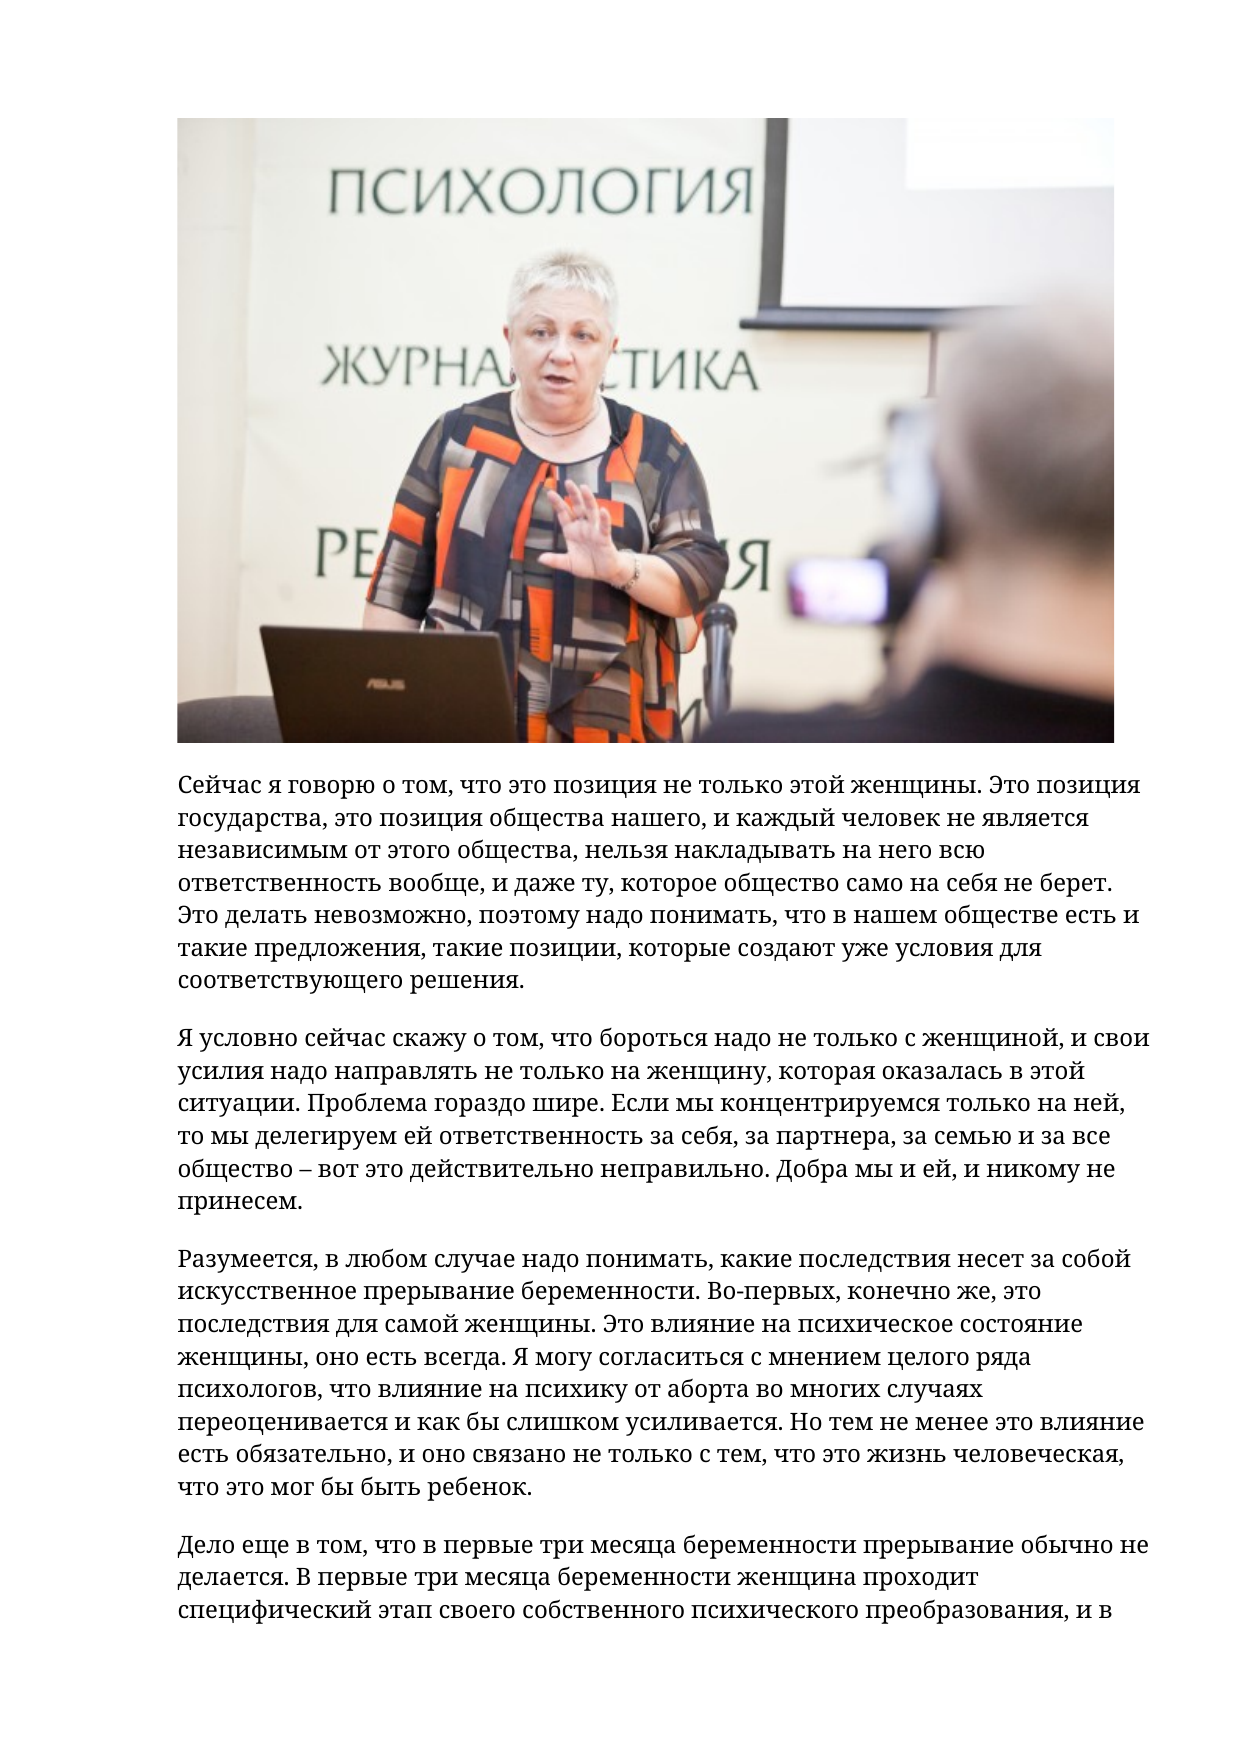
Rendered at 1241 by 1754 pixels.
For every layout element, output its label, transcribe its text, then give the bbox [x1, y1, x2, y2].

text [177, 1527, 1152, 1625]
text Разумеется, в любом случае надо понимать, какие последствия несет за собой искусственное прерывание беременности. Во-первых, конечно же, это последствия для самой женщины. Это влияние на психическое состояние женщины, оно есть всегда. Я могу согласиться с мнением целого ряда психологов, что влияние на психику от аборта во многих случаях переоценивается и как бы слишком усиливается. Но тем не менее это влияние есть обязательно, и оно связано не только с тем, что это жизнь человеческая, что это мог бы быть ребенок. [177, 1242, 1152, 1502]
text Сейчас я говорю о том, что это позиция не только этой женщины. Это позиция государства, это позиция общества нашего, и каждый человек не является независимым от этого общества, нельзя накладывать на него всю ответственность вообще, и даже ту, которое общество само на себя не берет. Это делать невозможно, поэтому надо понимать, что в нашем обществе есть и такие предложения, такие позиции, которые создают уже условия для соответствующего решения. [177, 768, 1152, 996]
picture [177, 118, 1115, 743]
text Я условно сейчас скажу о том, что бороться надо не только с женщиной, и свои усилия надо направлять не только на женщину, которая оказалась в этой ситуации. Проблема гораздо шире. Если мы концентрируемся только на ней, то мы делегируем ей ответственность за себя, за партнера, за семью и за все общество – вот это действительно неправильно. Добра мы и ей, и никому не принесем. [177, 1021, 1152, 1217]
